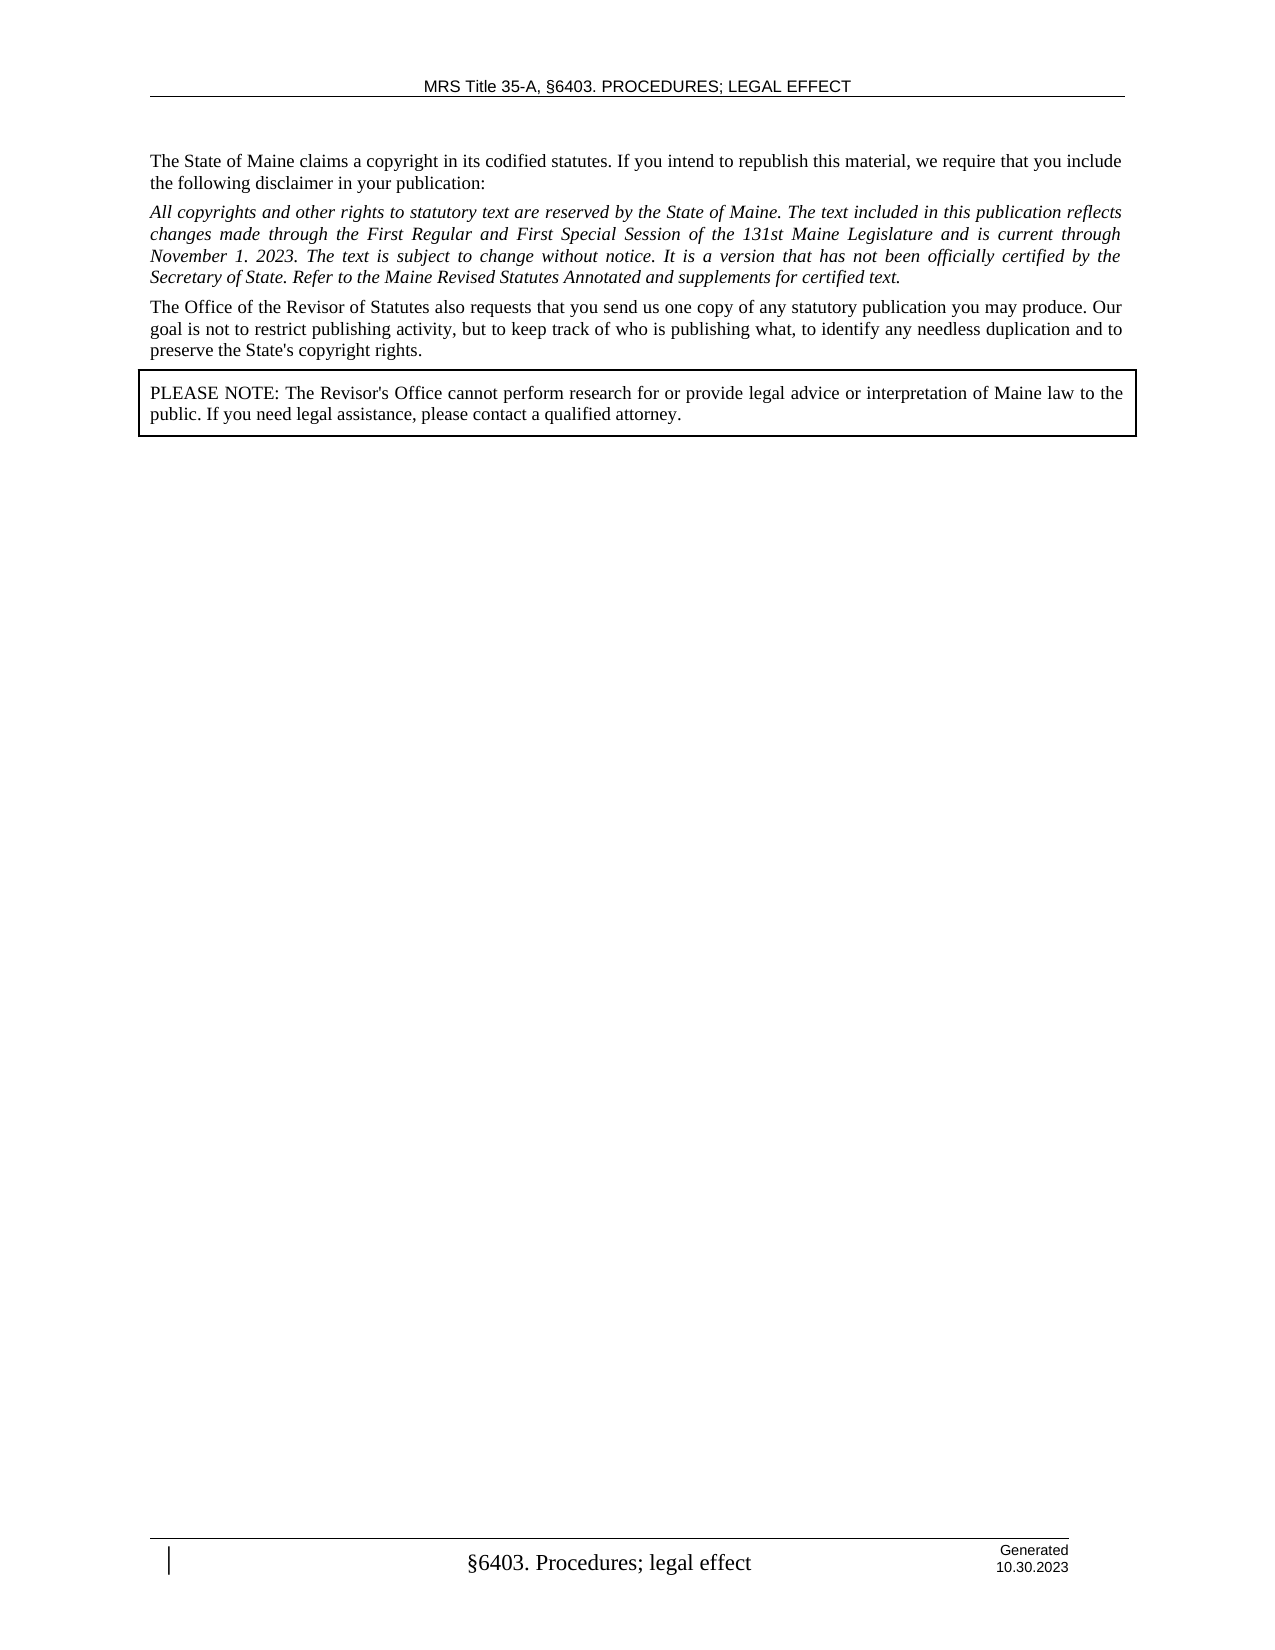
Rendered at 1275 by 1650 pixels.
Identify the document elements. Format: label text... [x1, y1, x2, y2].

text All copyrights and other rights to statutory text are reserved by the State of Maine. The text included in this publication reflects changes made through the First Regular and First Special Session of the 131st Maine Legislature and is current through November 1. 2023 . The text is subject to change without notice. It is a version that has not been officially certified by the Secretary of State. Refer to the Maine Revised Statutes Annotated and supplements for certified text. [150, 201, 1125, 288]
text PLEASE NOTE: The Revisor's Office cannot perform research for or provide legal advice or interpretation of Maine law to the public. If you need legal assistance, please contact a qualified attorney. [140, 371, 1135, 435]
text The State of Maine claims a copyright in its codified statutes. If you intend to republish this material, we require that you include the following disclaimer in your publication: [150, 150, 1125, 193]
text The Office of the Revisor of Statutes also requests that you send us one copy of any statutory publication you may produce. Our goal is not to restrict publishing activity, but to keep track of who is publishing what, to identify any needless duplication and to preserve the State's copyright rights. [150, 296, 1125, 361]
